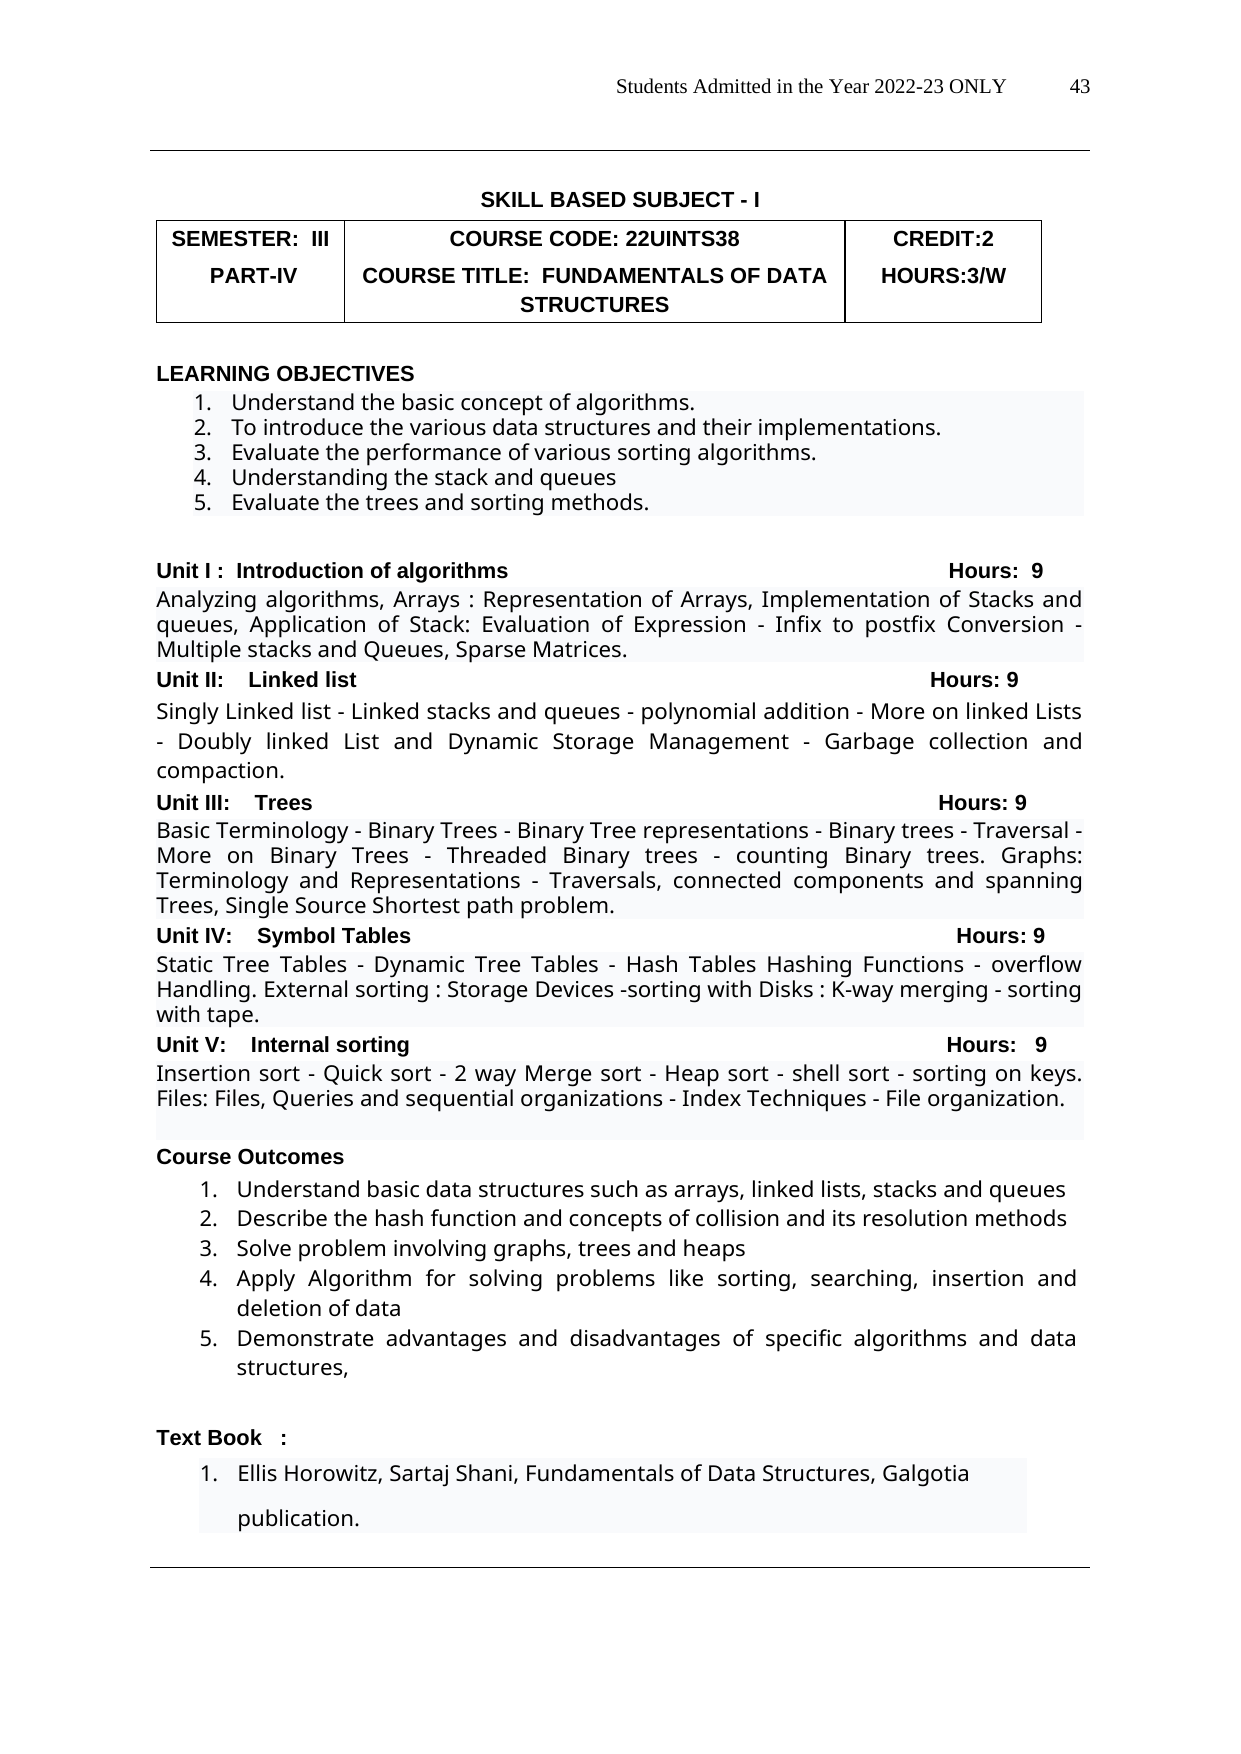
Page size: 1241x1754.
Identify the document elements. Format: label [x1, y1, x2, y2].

table_header [144, 150, 1096, 1568]
